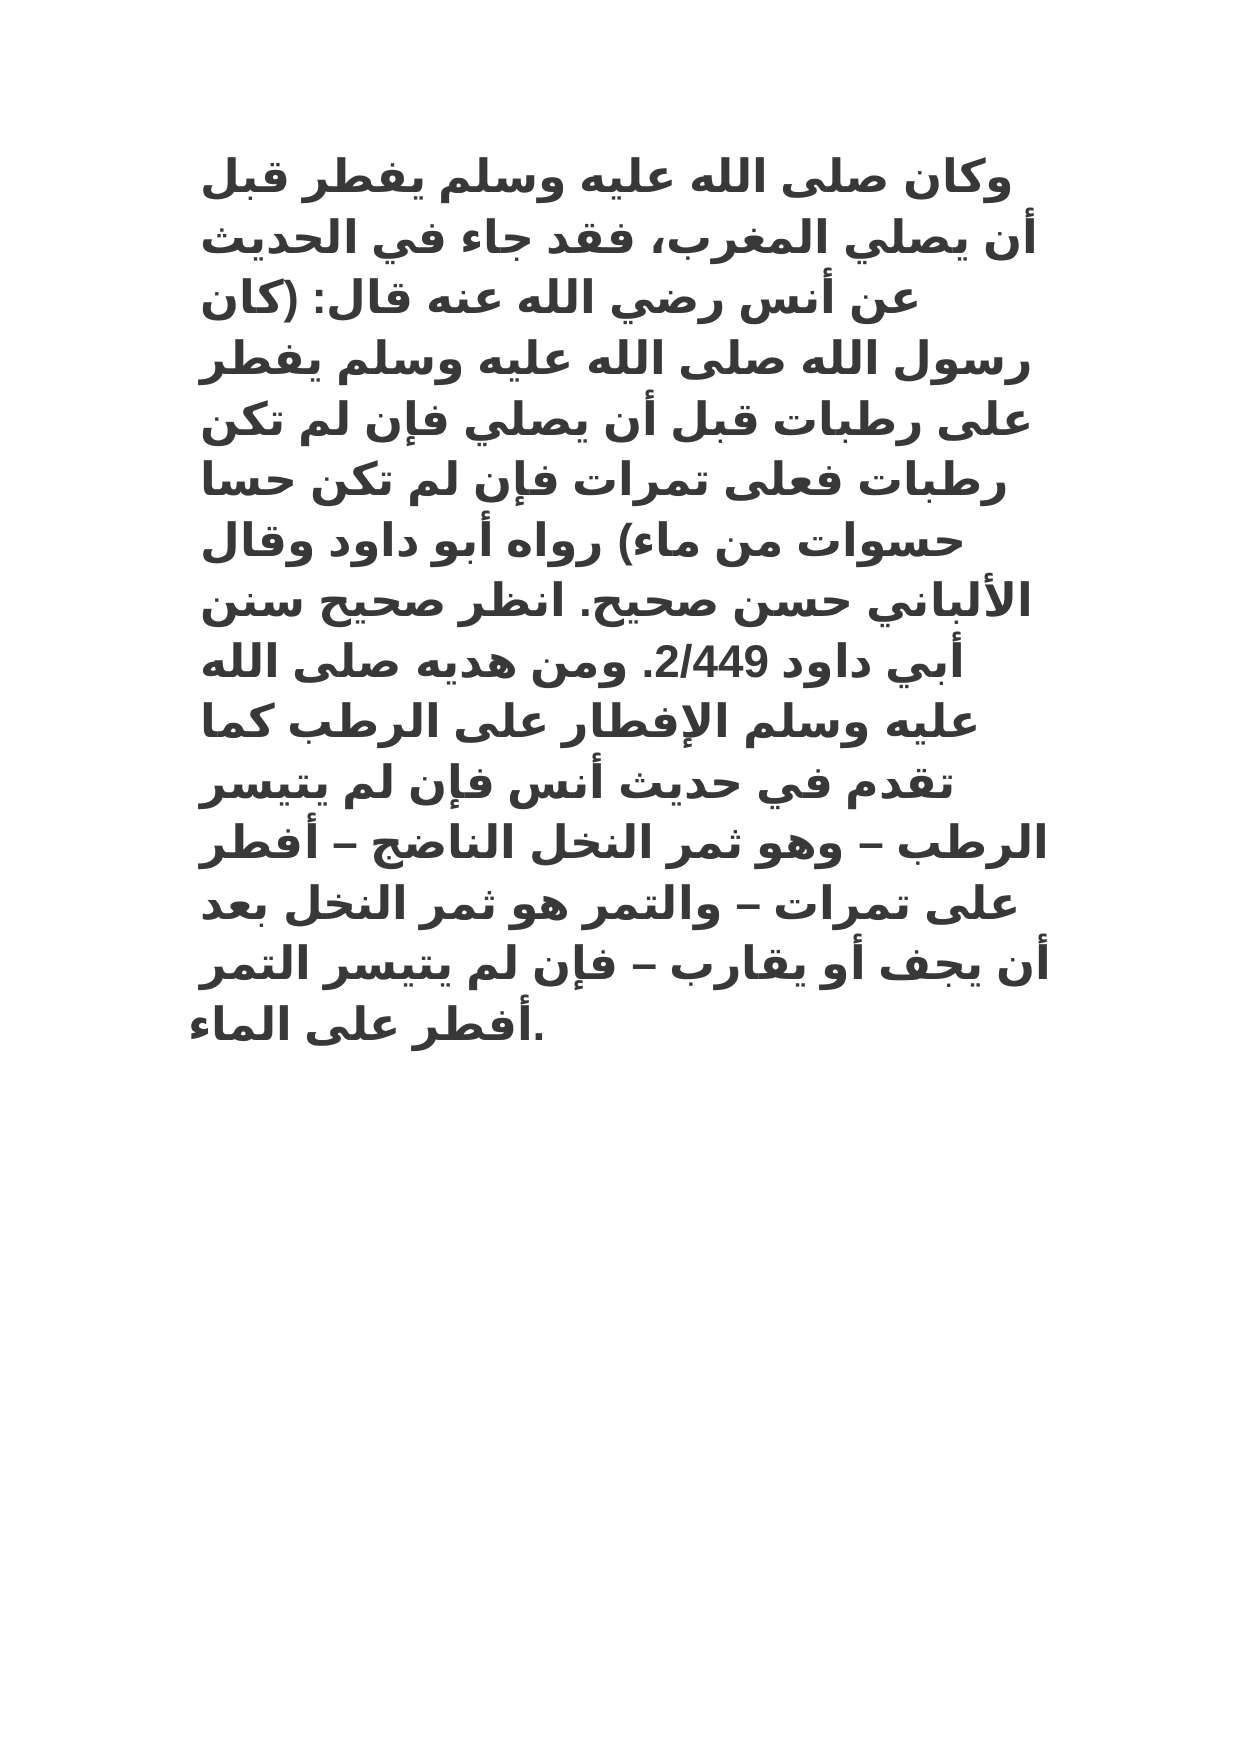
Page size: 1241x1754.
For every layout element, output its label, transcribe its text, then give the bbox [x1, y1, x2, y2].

subtitle وكان صلى الله عليه وسلم يفطر قبل أن يصلي المغرب، فقد جاء في الحديث عن أنس رضي الله عنه قال: (كان رسول الله صلى الله عليه وسلم يفطر على رطبات قبل أن يصلي فإن لم تكن رطبات فعلى تمرات فإن لم تكن حسا حسوات من ماء) رواه أبو داود وقال الألباني حسن صحيح. انظر صحيح سنن أبي داود 2/449. ومن هديه صلى الله عليه وسلم الإفطار على الرطب كما تقدم في حديث أنس فإن لم يتيسر الرطب – وهو ثمر النخل الناضج – أفطر على تمرات – والتمر هو ثمر النخل بعد أن يجف أو يقارب – فإن لم يتيسر التمر أفطر على الماء. [187, 150, 1053, 1050]
